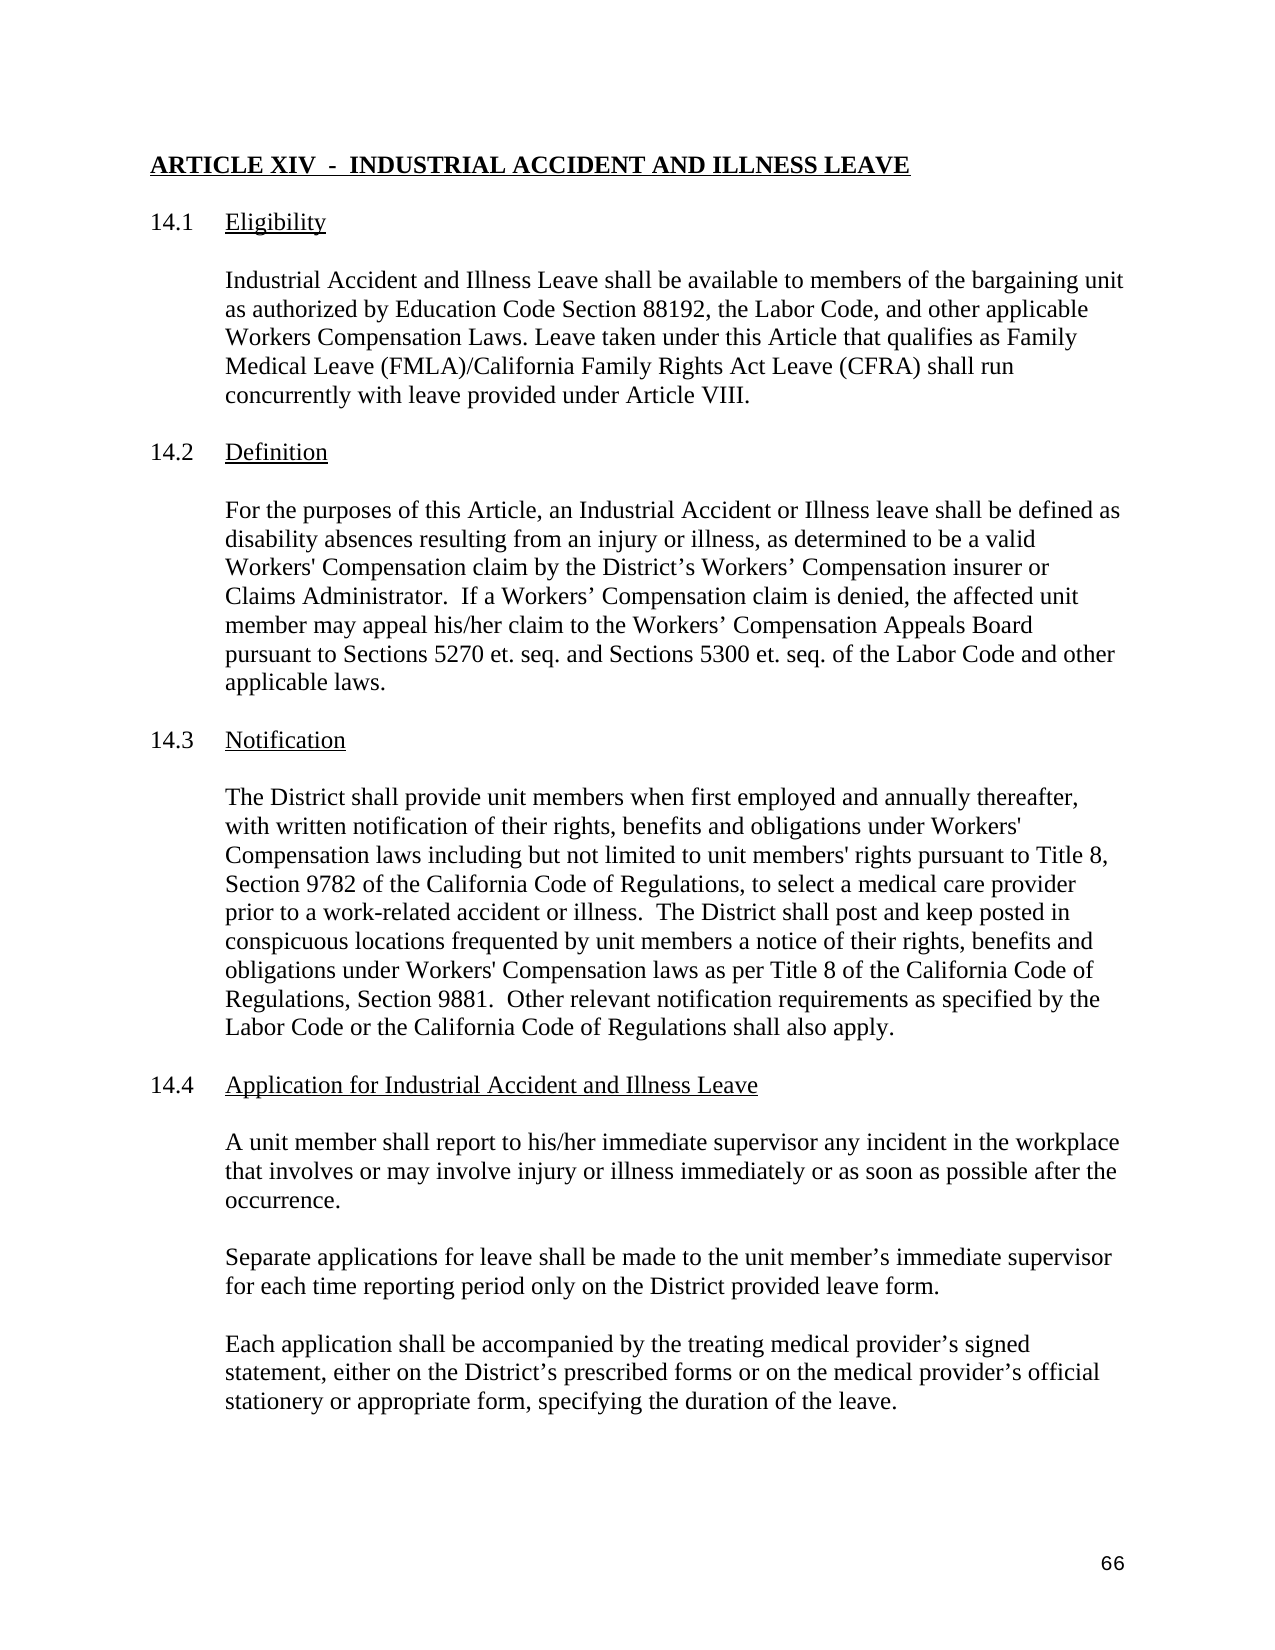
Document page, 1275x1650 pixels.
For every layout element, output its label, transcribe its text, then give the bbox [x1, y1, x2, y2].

text Industrial Accident and Illness Leave shall be available to members of the bargaining unit as authorized by Education Code Section 88192, the Labor Code, and other applicable Workers Compensation Laws. Leave taken under this Article that qualifies as Family Medical Leave (FMLA)/California Family Rights Act Leave (CFRA) shall run concurrently with leave provided under Article VIII. [225, 265, 1125, 409]
text ARTICLE XIV - INDUSTRIAL ACCIDENT AND ILLNESS LEAVE [150, 150, 1125, 179]
text 14.2 Definition [150, 437, 1125, 466]
text Separate applications for leave shall be made to the unit member’s immediate supervisor for each time reporting period only on the District provided leave form. [150, 1242, 1125, 1300]
text 14.4 Application for Industrial Accident and Illness Leave [150, 1070, 1125, 1099]
text Each application shall be accompanied by the treating medical provider’s signed statement, either on the District’s prescribed forms or on the medical provider’s official stationery or appropriate form, specifying the duration of the leave. [150, 1329, 1125, 1415]
text The District shall provide unit members when first employed and annually thereafter, with written notification of their rights, benefits and obligations under Workers' Compensation laws including but not limited to unit members' rights pursuant to Title 8, Section 9782 of the California Code of Regulations, to select a medical care provider prior to a work-related accident or illness. The District shall post and keep posted in conspicuous locations frequented by unit members a notice of their rights, benefits and obligations under Workers' Compensation laws as per Title 8 of the California Code of Regulations, Section 9881. Other relevant notification requirements as specified by the Labor Code or the California Code of Regulations shall also apply. [225, 782, 1125, 1041]
text 14.3 Notification [150, 725, 1125, 754]
text 14.1 Eligibility [150, 207, 1125, 236]
text A unit member shall report to his/her immediate supervisor any incident in the workplace that involves or may involve injury or illness immediately or as soon as possible after the occurrence. [150, 1127, 1125, 1214]
text For the purposes of this Article, an Industrial Accident or Illness leave shall be defined as disability absences resulting from an injury or illness, as determined to be a valid Workers' Compensation claim by the District’s Workers’ Compensation insurer or Claims Administrator. If a Workers’ Compensation claim is denied, the affected unit member may appeal his/her claim to the Workers’ Compensation Appeals Board pursuant to Sections 5270 et. seq. and Sections 5300 et. seq. of the Labor Code and other applicable laws. [225, 495, 1125, 696]
